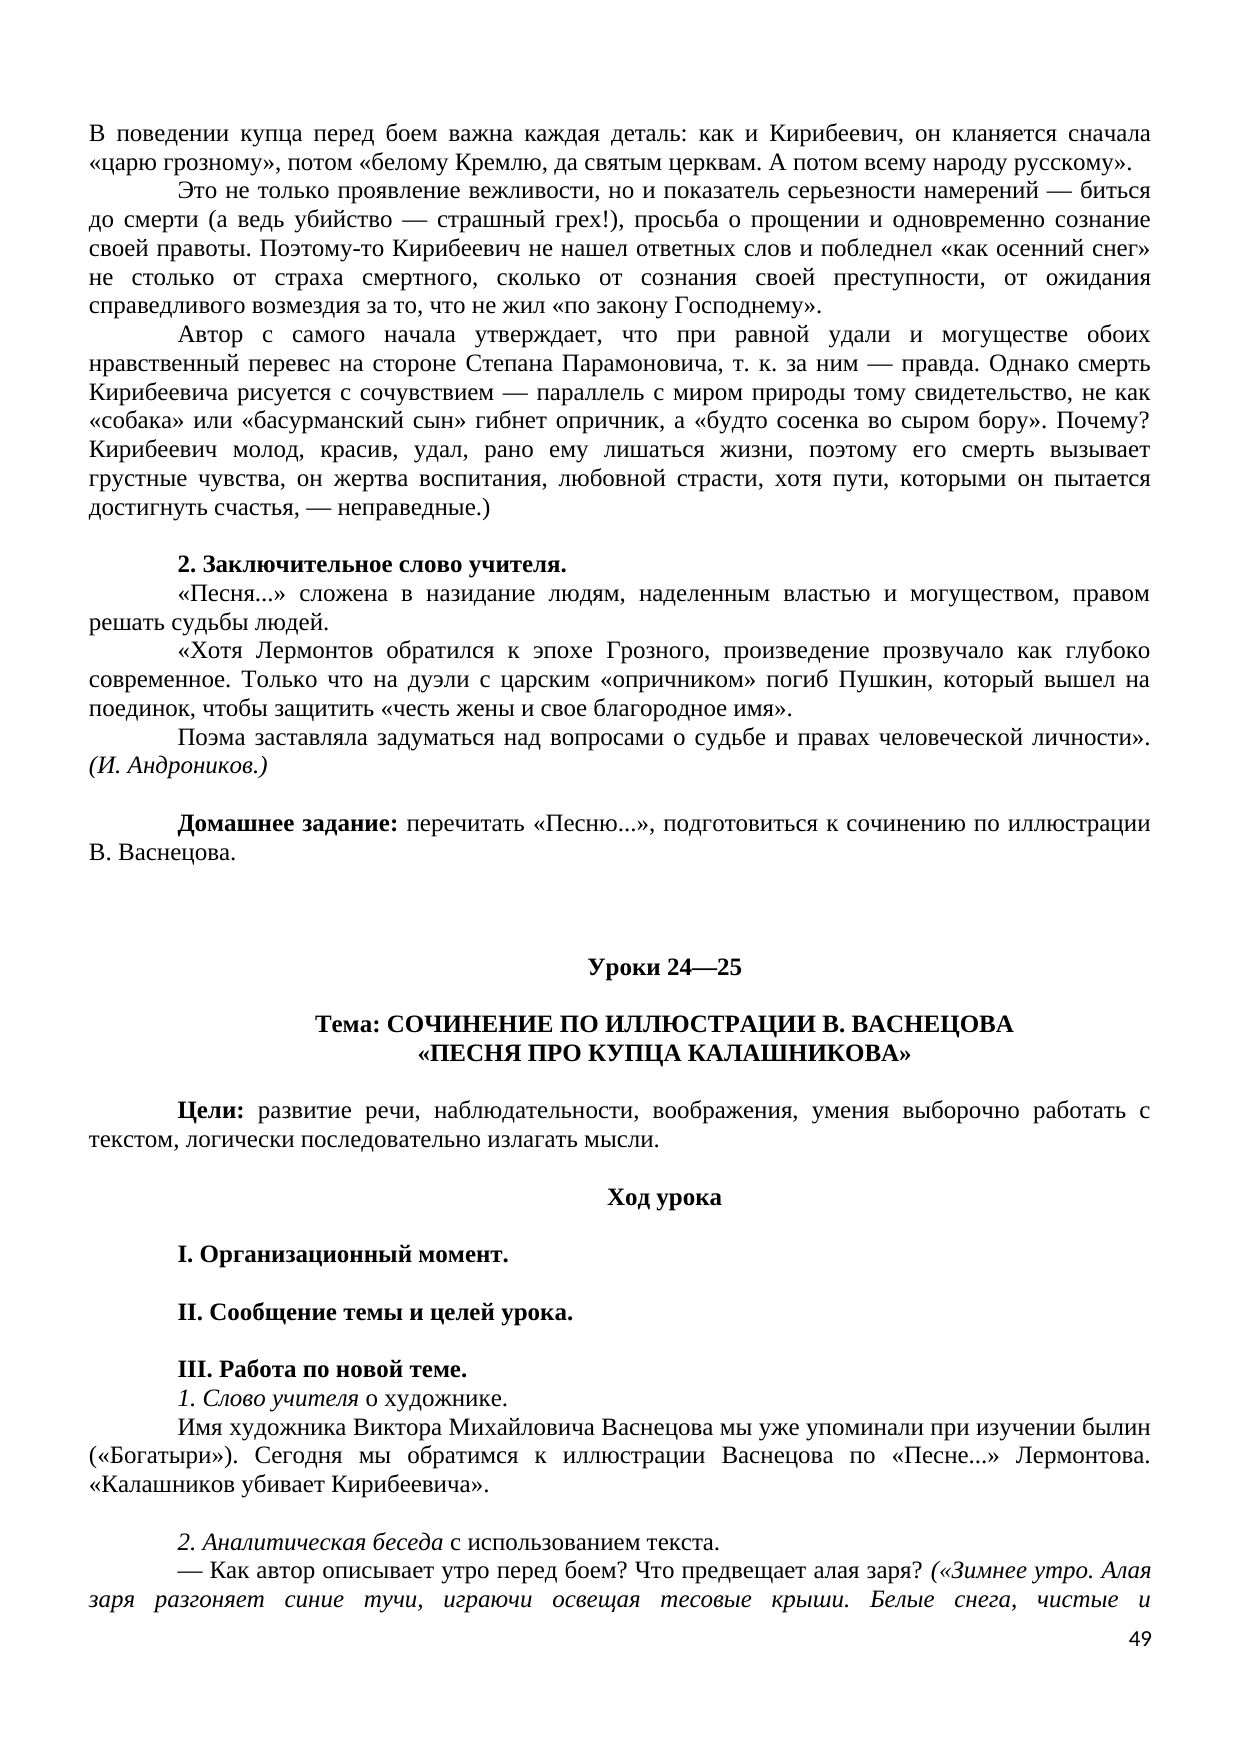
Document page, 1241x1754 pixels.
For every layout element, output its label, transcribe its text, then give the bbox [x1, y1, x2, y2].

text Автор с самого начала утверждает, что при равной удали и могуществе обоих нравственный перевес на стороне Степана Парамоновича, т. к. за ним — правда. Однако смерть Кирибеевича рисуется с сочувствием — параллель с миром природы тому свидетельство, не как «собака» или «басурманский сын» гибнет опричник, а «будто сосенка во сыром бору». Почему? Кирибеевич молод, красив, удал, рано ему лишаться жизни, поэтому его смерть вызывает грустные чувства, он жертва воспитания, любовной страсти, хотя пути, которыми он пытается достигнуть счастья, — неправедные.) [89, 319, 1152, 521]
text III. Работа по новой теме. [89, 1354, 1152, 1383]
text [89, 1556, 1152, 1613]
text Цели: развитие речи, наблюдательности, воображения, умения выборочно работать с текстом, логически последовательно излагать мысли. [89, 1096, 1152, 1153]
text Это не только проявление вежливости, но и показатель серьезности намерений — биться до смерти (а ведь убийство — страшный грех!), просьба о прощении и одновременно сознание своей правоты. Поэтому-то Кирибеевич не нашел ответных слов и побледнел «как осенний снег» не столько от страха смертного, сколько от сознания своей преступности, от ожидания справедливого возмездия за то, что не жил «по закону Господнему». [89, 176, 1152, 319]
text 1. Слово учителя о художнике. [89, 1383, 1152, 1412]
text «Хотя Лермонтов обратился к эпохе Грозного, произведение прозвучало как глубоко современное. Только что на дуэли с царским «опричником» погиб Пушкин, который вышел на поединок, чтобы защитить «честь жены и свое благородное имя». [89, 636, 1152, 722]
text Поэма заставляла задуматься над вопросами о судьбе и правах человеческой личности». (И. Андроников.) [89, 722, 1152, 779]
text Уроки 24—25 [89, 952, 1152, 981]
text II. Сообщение темы и целей урока. [89, 1297, 1152, 1326]
text Домашнее задание: перечитать «Песню...», подготовиться к сочинению по иллюстрации В. Васнецова. [89, 808, 1152, 866]
text 2. Заключительное слово учителя. [89, 549, 1152, 578]
text 2. Аналитическая беседа с использованием текста. [89, 1527, 1152, 1556]
text «Песня...» сложена в назидание людям, наделенным властью и могуществом, правом решать судьбы людей. [89, 578, 1152, 636]
text Ход урока [89, 1182, 1152, 1211]
text «ПЕСНЯ ПРО КУПЦА КАЛАШНИКОВА» [89, 1038, 1152, 1067]
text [89, 118, 1152, 176]
text Имя художника Виктора Михайловича Васнецова мы уже упоминали при изучении былин («Богатыри»). Сегодня мы обратимся к иллюстрации Васнецова по «Песне...» Лермонтова. «Калашников убивает Кирибеевича». [89, 1412, 1152, 1498]
text Тема: СОЧИНЕНИЕ ПО ИЛЛЮСТРАЦИИ В. ВАСНЕЦОВА [89, 1009, 1152, 1038]
text I. Организационный момент. [89, 1239, 1152, 1268]
